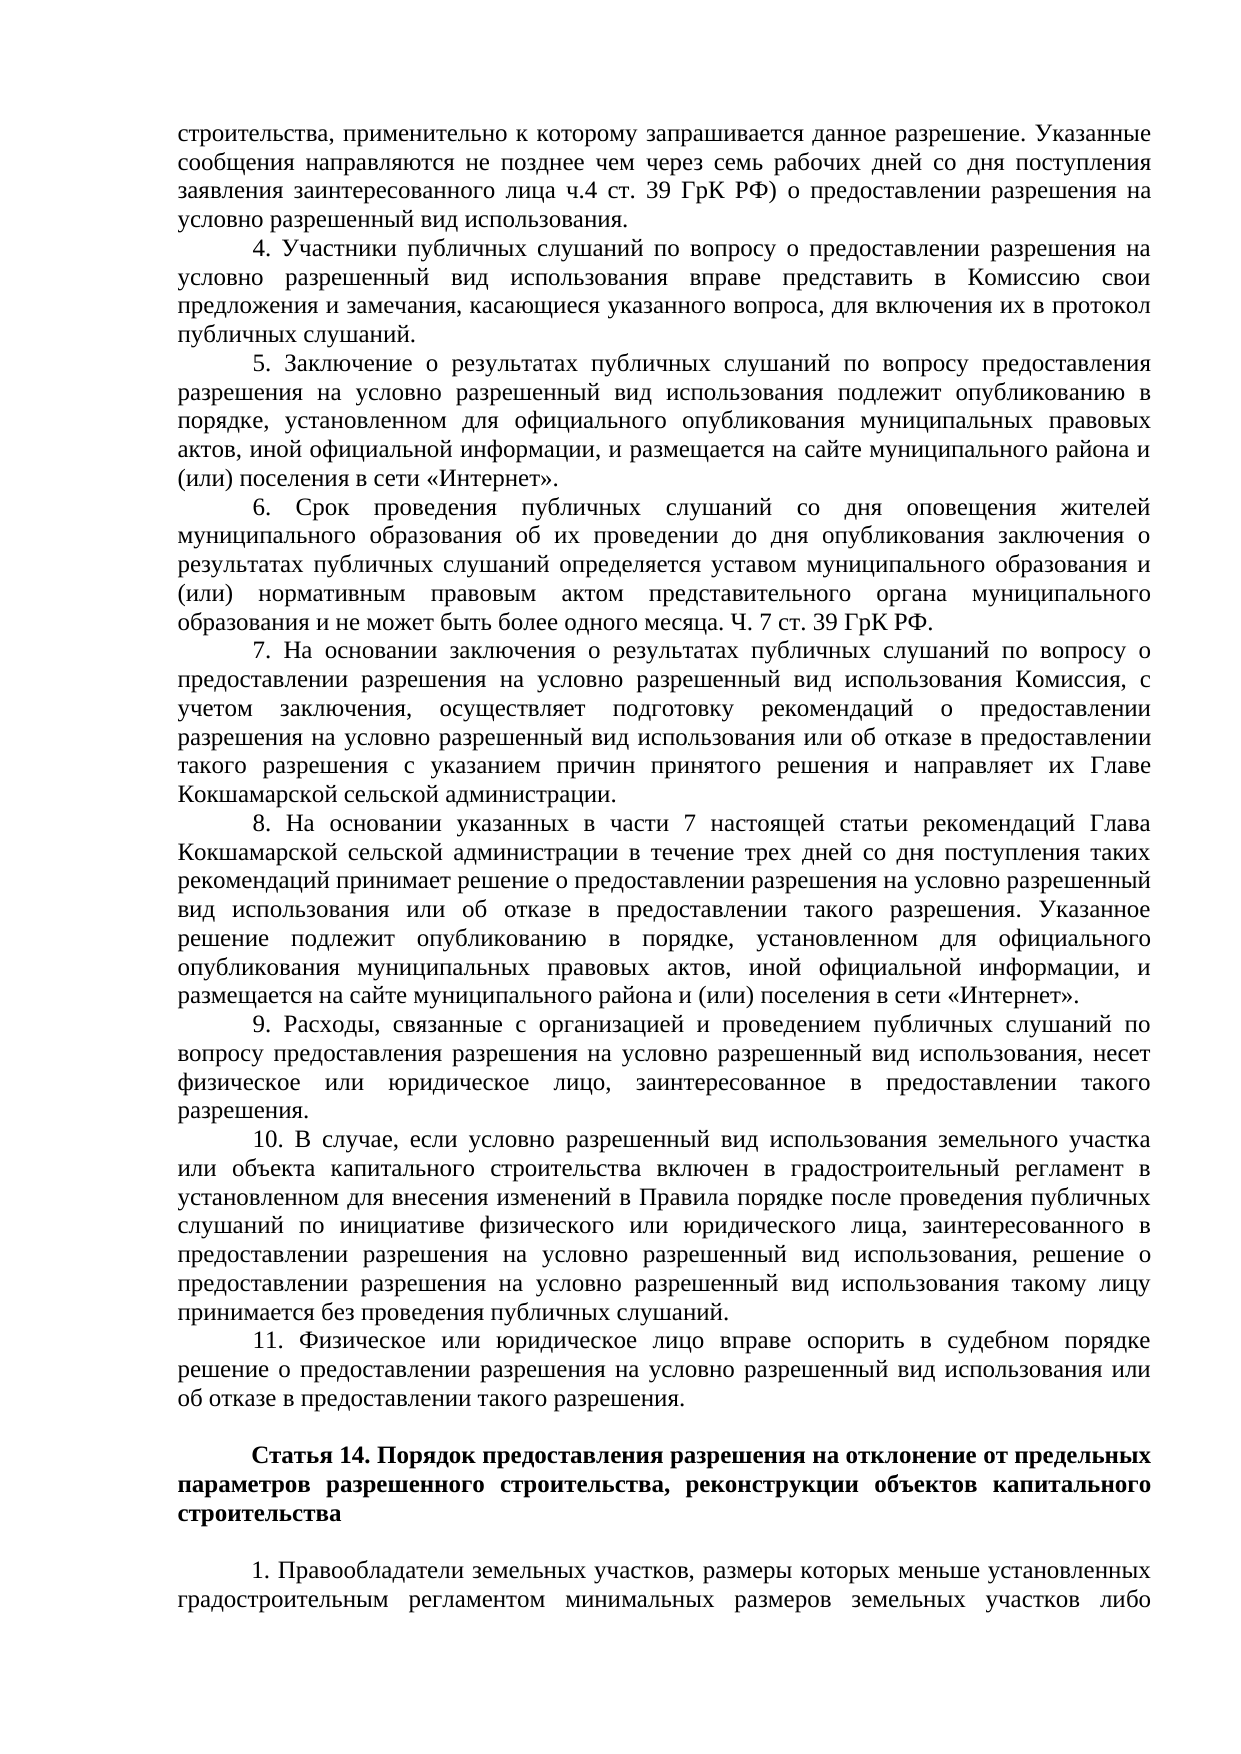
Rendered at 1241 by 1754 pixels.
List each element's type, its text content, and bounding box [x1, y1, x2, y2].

text 11. Физическое или юридическое лицо вправе оспорить в судебном порядке решение о предоставлении разрешения на условно разрешенный вид использования или об отказе в предоставлении такого разрешения. [177, 1326, 1152, 1412]
text 5. Заключение о результатах публичных слушаний по вопросу предоставления разрешения на условно разрешенный вид использования подлежит опубликованию в порядке, установленном для официального опубликования муниципальных правовых актов, иной официальной информации, и размещается на сайте муниципального района и (или) поселения в сети «Интернет». [177, 348, 1152, 492]
text 4. Участники публичных слушаний по вопросу о предоставлении разрешения на условно разрешенный вид использования вправе представить в Комиссию свои предложения и замечания, касающиеся указанного вопроса, для включения их в протокол публичных слушаний. [177, 233, 1152, 348]
text 6. Срок проведения публичных слушаний со дня оповещения жителей муниципального образования об их проведении до дня опубликования заключения о результатах публичных слушаний определяется уставом муниципального образования и (или) нормативным правовым актом представительного органа муниципального образования и не может быть более одного месяца. Ч. 7 ст. 39 ГрК РФ. [177, 492, 1152, 636]
text 7. На основании заключения о результатах публичных слушаний по вопросу о предоставлении разрешения на условно разрешенный вид использования Комиссия, с учетом заключения, осуществляет подготовку рекомендаций о предоставлении разрешения на условно разрешенный вид использования или об отказе в предоставлении такого разрешения с указанием причин принятого решения и направляет их Главе Кокшамарской сельской администрации. [177, 636, 1152, 808]
text 10. В случае, если условно разрешенный вид использования земельного участка или объекта капитального строительства включен в градостроительный регламент в установленном для внесения изменений в Правила порядке после проведения публичных слушаний по инициативе физического или юридического лица, заинтересованного в предоставлении разрешения на условно разрешенный вид использования, решение о предоставлении разрешения на условно разрешенный вид использования такому лицу принимается без проведения публичных слушаний. [177, 1124, 1152, 1326]
text Статья 14. Порядок предоставления разрешения на отклонение от предельных параметров разрешенного строительства, реконструкции объектов капитального строительства [177, 1441, 1152, 1527]
text 8. На основании указанных в части 7 настоящей статьи рекомендаций Глава Кокшамарской сельской администрации в течение трех дней со дня поступления таких рекомендаций принимает решение о предоставлении разрешения на условно разрешенный вид использования или об отказе в предоставлении такого разрешения. Указанное решение подлежит опубликованию в порядке, установленном для официального опубликования муниципальных правовых актов, иной официальной информации, и размещается на сайте муниципального района и (или) поселения в сети «Интернет». [177, 808, 1152, 1009]
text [177, 118, 1152, 233]
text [177, 1556, 1152, 1613]
text 9. Расходы, связанные с организацией и проведением публичных слушаний по вопросу предоставления разрешения на условно разрешенный вид использования, несет физическое или юридическое лицо, заинтересованное в предоставлении такого разрешения. [177, 1009, 1152, 1124]
